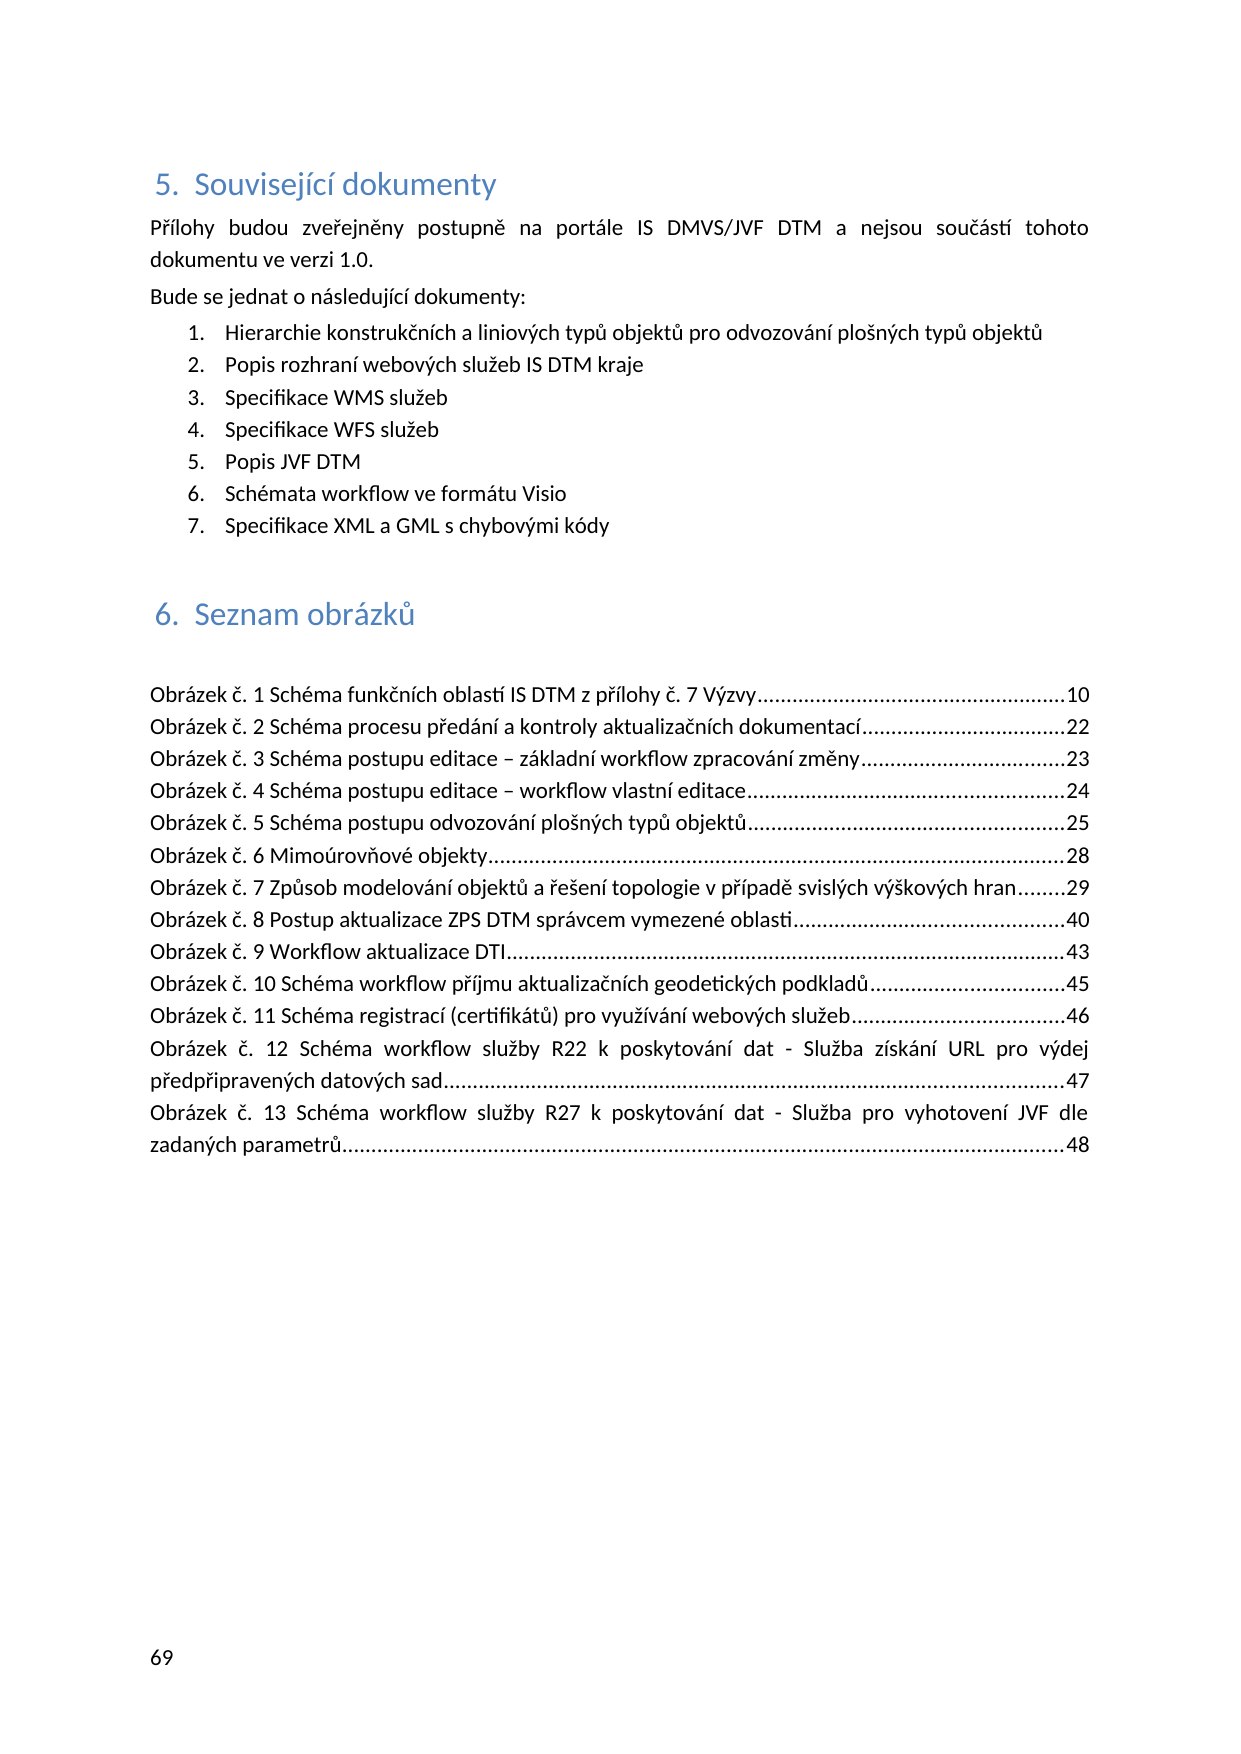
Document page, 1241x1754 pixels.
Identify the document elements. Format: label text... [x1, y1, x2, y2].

list Specifikace WFS služeb [187, 415, 1090, 443]
text Obrázek č. 4 Schéma postupu editace – workflow vlastní editace 24 [150, 776, 1090, 804]
text Obrázek č. 9 Workflow aktualizace DTI 43 [150, 937, 1090, 965]
list Schémata workflow ve formátu Visio [187, 479, 1090, 507]
text Obrázek č. 7 Způsob modelování objektů a řešení topologie v případě svislých výškových hran 29 [150, 873, 1090, 901]
text Obrázek č. 6 Mimoúrovňové objekty 28 [150, 841, 1090, 869]
list Popis JVF DTM [187, 447, 1090, 475]
list Hierarchie konstrukčních a liniových typů objektů pro odvozování plošných typů objektů [187, 318, 1090, 346]
text Obrázek č. 11 Schéma registrací (certifikátů) pro využívání webových služeb 46 [150, 1002, 1090, 1030]
text Obrázek č. 1 Schéma funkčních oblastí IS DTM z přílohy č. 7 Výzvy 10 [150, 680, 1090, 708]
text Obrázek č. 2 Schéma procesu předání a kontroly aktualizačních dokumentací 22 [150, 712, 1090, 740]
text Obrázek č. 8 Postup aktualizace ZPS DTM správcem vymezené oblasti 40 [150, 905, 1090, 933]
text Obrázek č. 5 Schéma postupu odvozování plošných typů objektů 25 [150, 808, 1090, 837]
text Obrázek č. 13 Schéma workflow služby R27 k poskytování dat - Služba pro vyhotovení JVF dle zadaných parametrů 48 [150, 1098, 1090, 1158]
text Obrázek č. 3 Schéma postupu editace – základní workflow zpracování změny 23 [150, 744, 1090, 772]
text Bude se jednat o následující dokumenty: [150, 282, 1090, 310]
subtitle Seznam obrázků [179, 592, 1090, 633]
list Popis rozhraní webových služeb IS DTM kraje [187, 351, 1090, 378]
text Obrázek č. 12 Schéma workflow služby R22 k poskytování dat - Služba získání URL pro výdej předpřipravených datových sad 47 [150, 1034, 1090, 1094]
text Přílohy budou zveřejněny postupně na portále IS DMVS/JVF DTM a nejsou součástí tohoto dokumentu ve verzi 1.0. [150, 213, 1090, 274]
list Specifikace WMS služeb [187, 383, 1090, 411]
text Obrázek č. 10 Schéma workflow příjmu aktualizačních geodetických podkladů 45 [150, 969, 1090, 997]
list Specifikace XML a GML s chybovými kódy [187, 511, 1090, 539]
subtitle Související dokumenty [179, 162, 1090, 203]
